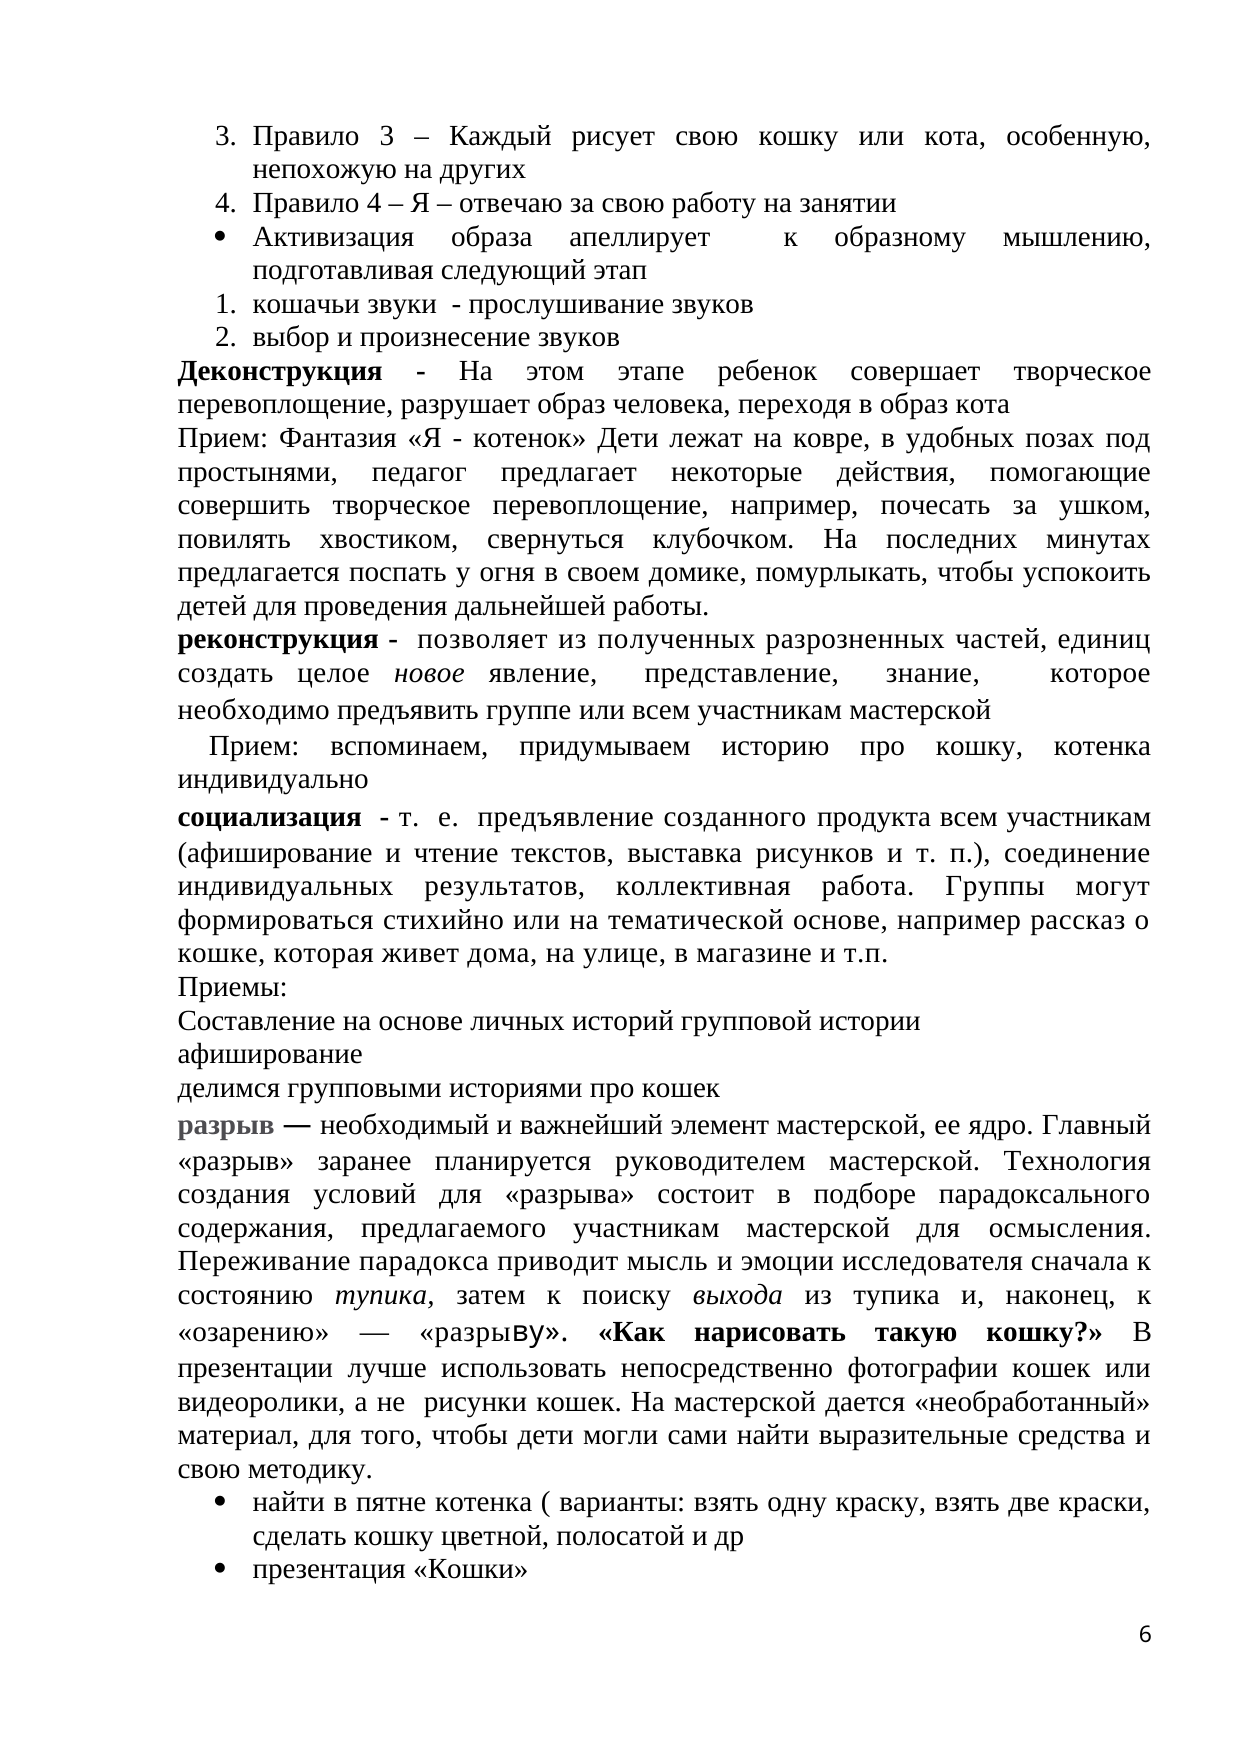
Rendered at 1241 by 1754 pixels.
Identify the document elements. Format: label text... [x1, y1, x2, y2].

list Активизация образа апеллирует к образному мышлению, подготавливая следующий этап [215, 219, 1152, 286]
text разрыв — необходимый и важнейший элемент мастерской, ее ядро. Главный «разрыв» заранее планируется руководителем мастерской. Технология создания условий для «разрыва» состоит в подборе парадоксального содержания, предлагаемого участникам мастерской для осмысления. Переживание парадокса приводит мысль и эмоции исследователя сначала к состоянию тупика, затем к поиску выхода из тупика и, наконец, к «озарению» — «разрыву». «Как нарисовать такую кошку?» В презентации лучше использовать непосредственно фотографии кошек или видеоролики, а не рисунки кошек. На мастерской дается «необработанный» материал, для того, чтобы дети могли сами найти выразительные средства и свою методику. [177, 1103, 1152, 1484]
list найти в пятне котенка ( варианты: взять одну краску, взять две краски, сделать кошку цветной, полосатой и др [215, 1484, 1152, 1552]
list кошачьи звуки - прослушивание звуков [215, 286, 1152, 319]
list презентация «Кошки» [215, 1552, 1152, 1585]
text Деконструкция - На этом этапе ребенок совершает творческое перевоплощение, разрушает образ человека, переходя в образ кота [177, 353, 1152, 420]
text социализация - т. е. предъявление созданного продукта всем участникам (афиширование и чтение текстов, выставка рисунков и т. п.), соединение индивидуальных результатов, коллективная работа. Группы могут формироваться стихийно или на тематической основе, например рассказ о кошке, которая живет дома, на улице, в магазине и т.п. [177, 795, 1152, 969]
text реконструкция - позволяет из полученных разрозненных частей, единиц создать целое новое явление, представление, знание, которое необходимо предъявить группе или всем участникам мастерской [177, 621, 1152, 728]
text Прием: вспоминаем, придумываем историю про кошку, котенка индивидуально [177, 728, 1152, 795]
list Правило 3 – Каждый рисует свою кошку или кота, особенную, непохожую на других [215, 118, 1152, 185]
text Приемы: [177, 969, 1152, 1003]
text делимся групповыми историями про кошек [177, 1070, 1152, 1103]
text Прием: Фантазия «Я - котенок» Дети лежат на ковре, в удобных позах под простынями, педагог предлагает некоторые действия, помогающие совершить творческое перевоплощение, например, почесать за ушком, повилять хвостиком, свернуться клубочком. На последних минутах предлагается поспать у огня в своем домике, помурлыкать, чтобы успокоить детей для проведения дальнейшей работы. [177, 420, 1152, 621]
text афиширование [177, 1036, 1152, 1070]
list Правило 4 – Я – отвечаю за свою работу на занятии [215, 185, 1152, 219]
text Составление на основе личных историй групповой истории [177, 1003, 1152, 1036]
list выбор и произнесение звуков [215, 319, 1152, 353]
